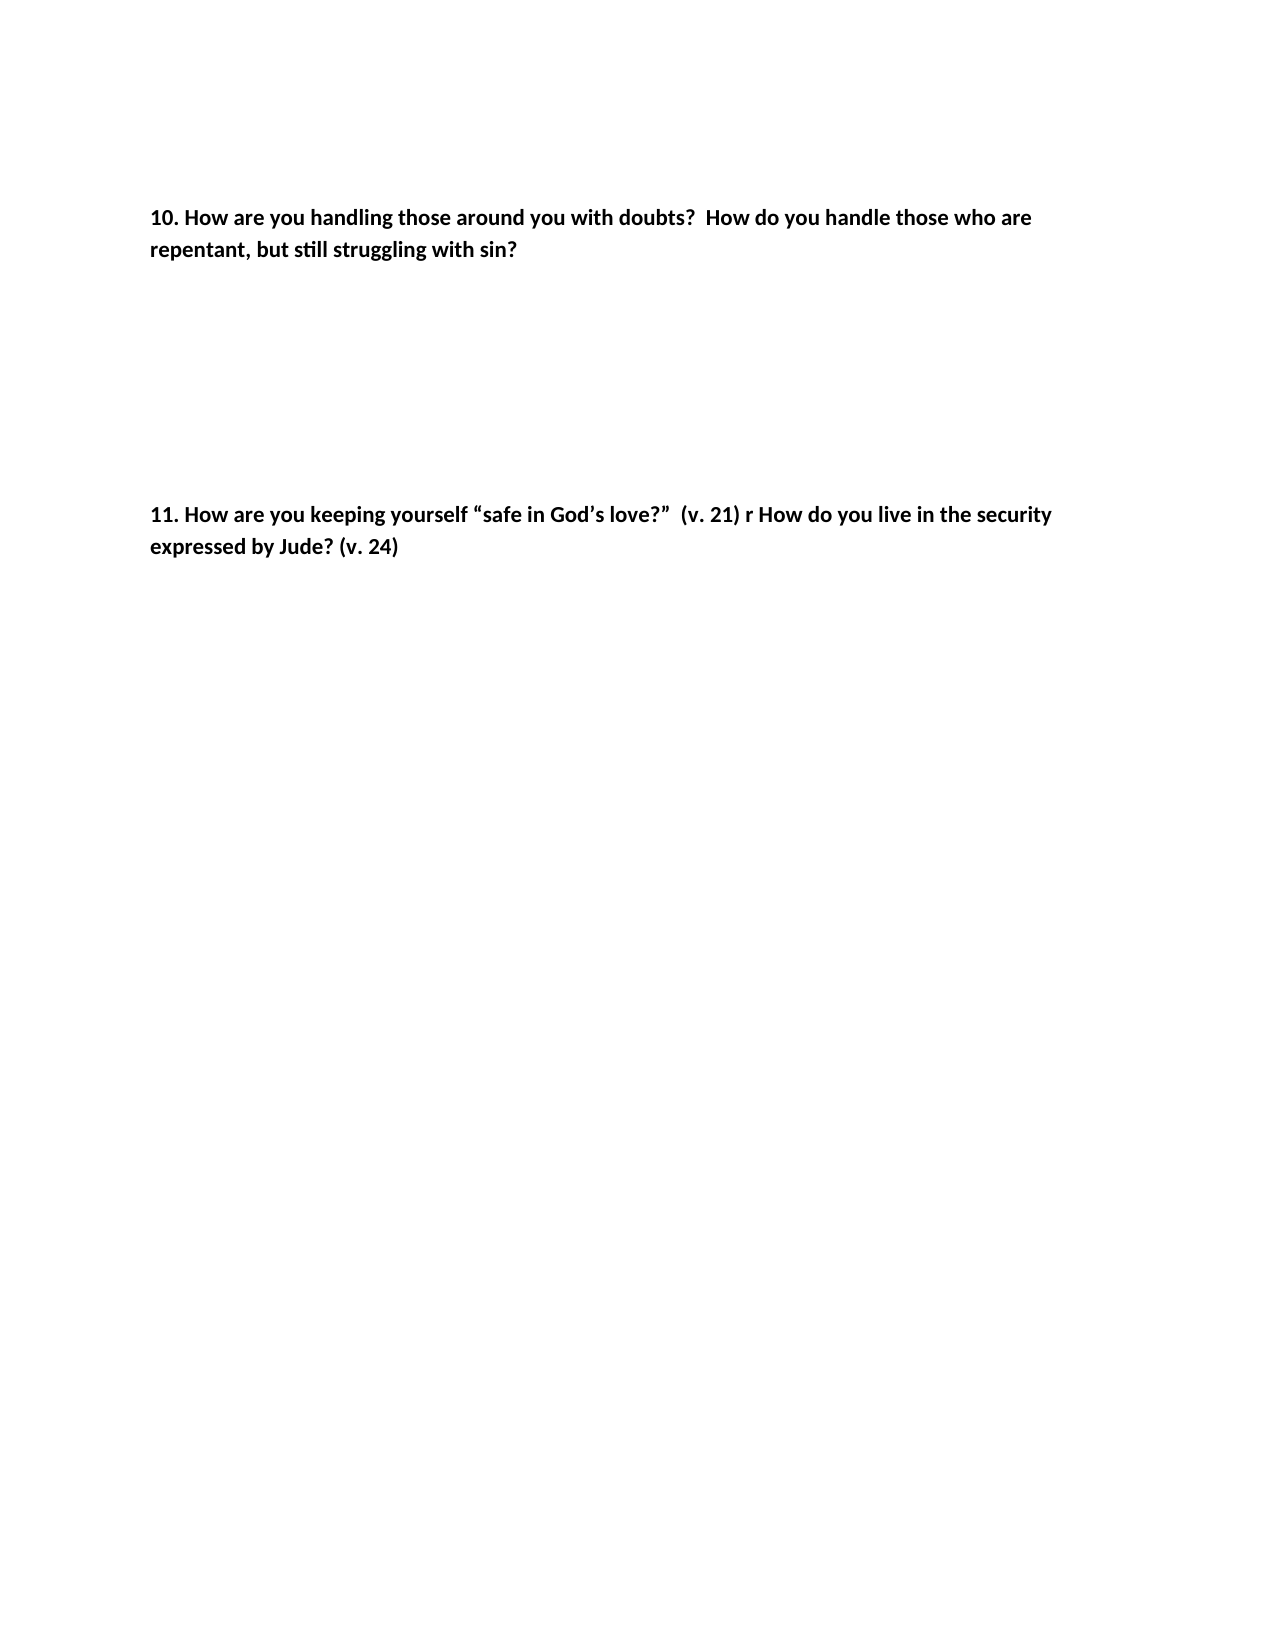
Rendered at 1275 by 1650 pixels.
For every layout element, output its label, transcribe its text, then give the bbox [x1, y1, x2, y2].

text 10. How are you handling those around you with doubts? How do you handle those who are repentant, but still struggling with sin? [150, 203, 1125, 263]
text 11. How are you keeping yourself “safe in God’s love?” (v. 21) r How do you live in the security expressed by Jude? (v. 24) [150, 500, 1125, 561]
